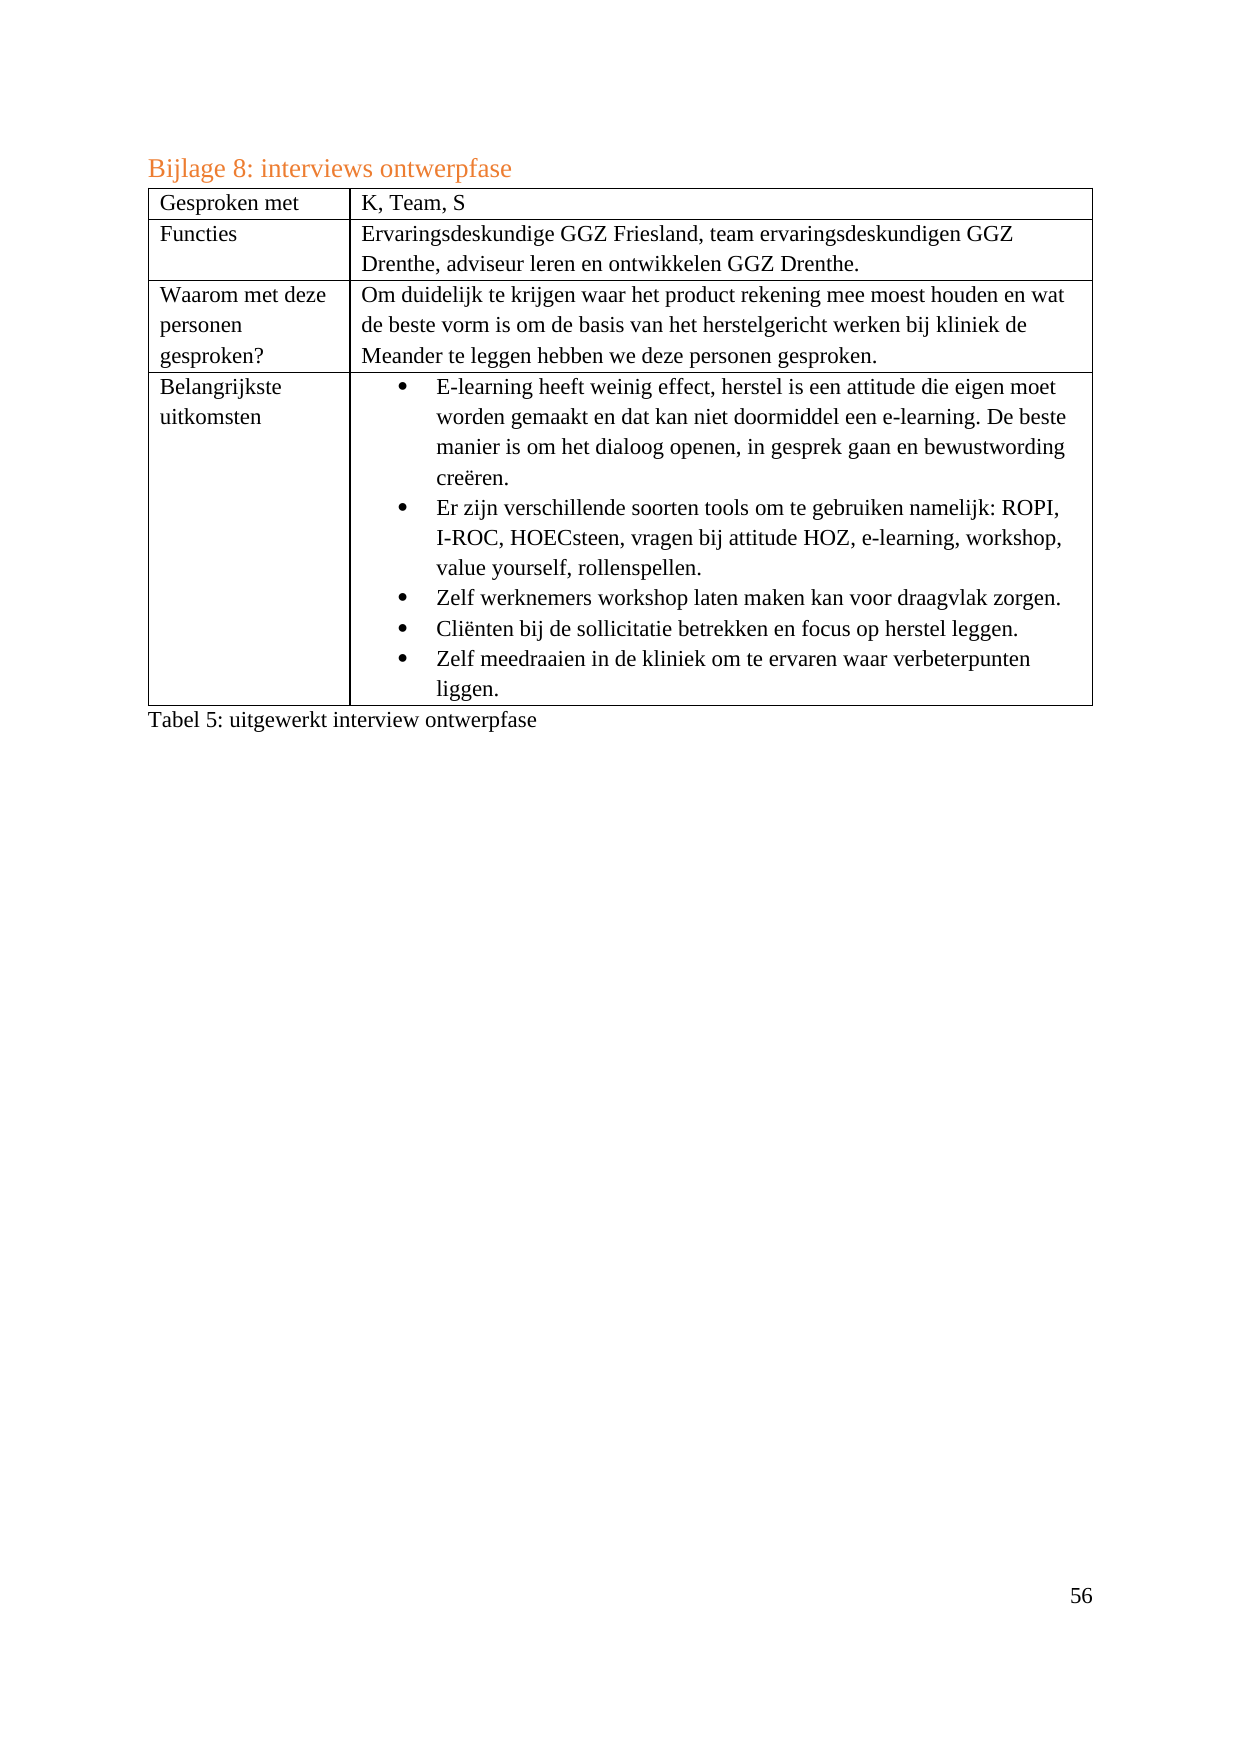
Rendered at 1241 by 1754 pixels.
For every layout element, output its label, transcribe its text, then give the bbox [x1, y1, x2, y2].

table_cell Waarom met deze personen gesproken? [149, 281, 349, 372]
table_cell Ervaringsdeskundige GGZ Friesland, team ervaringsdeskundigen GGZ Drenthe, adviseur leren en ontwikkelen GGZ Drenthe. [351, 220, 1092, 280]
table_cell E-learning heeft weinig effect, herstel is een attitude die eigen moet worden gemaakt en dat kan niet doormiddel een e-learning. De beste manier is om het dialoog openen, in gesprek gaan en bewustwording creëren. Er zijn verschillende soorten tools om te gebruiken namelijk: ROPI, I-ROC, HOECsteen, vragen bij attitude HOZ, e-learning, workshop, value yourself, rollenspellen. Zelf werknemers workshop laten maken kan voor draagvlak zorgen. Cliënten bij de sollicitatie betrekken en focus op herstel leggen. Zelf meedraaien in de kliniek om te ervaren waar verbeterpunten liggen. [351, 373, 1092, 705]
text Tabel 5: uitgewerkt interview ontwerpfase [148, 706, 1092, 733]
table_cell Functies [149, 220, 349, 280]
table_header Gesproken met [149, 189, 349, 219]
subtitle Bijlage 8: interviews ontwerpfase [148, 152, 1092, 183]
table_cell Om duidelijk te krijgen waar het product rekening mee moest houden en wat de beste vorm is om de basis van het herstelgericht werken bij kliniek de Meander te leggen hebben we deze personen gesproken. [351, 281, 1092, 372]
table_cell Belangrijkste uitkomsten [149, 373, 349, 705]
table_header K, Team, S [351, 189, 1092, 219]
